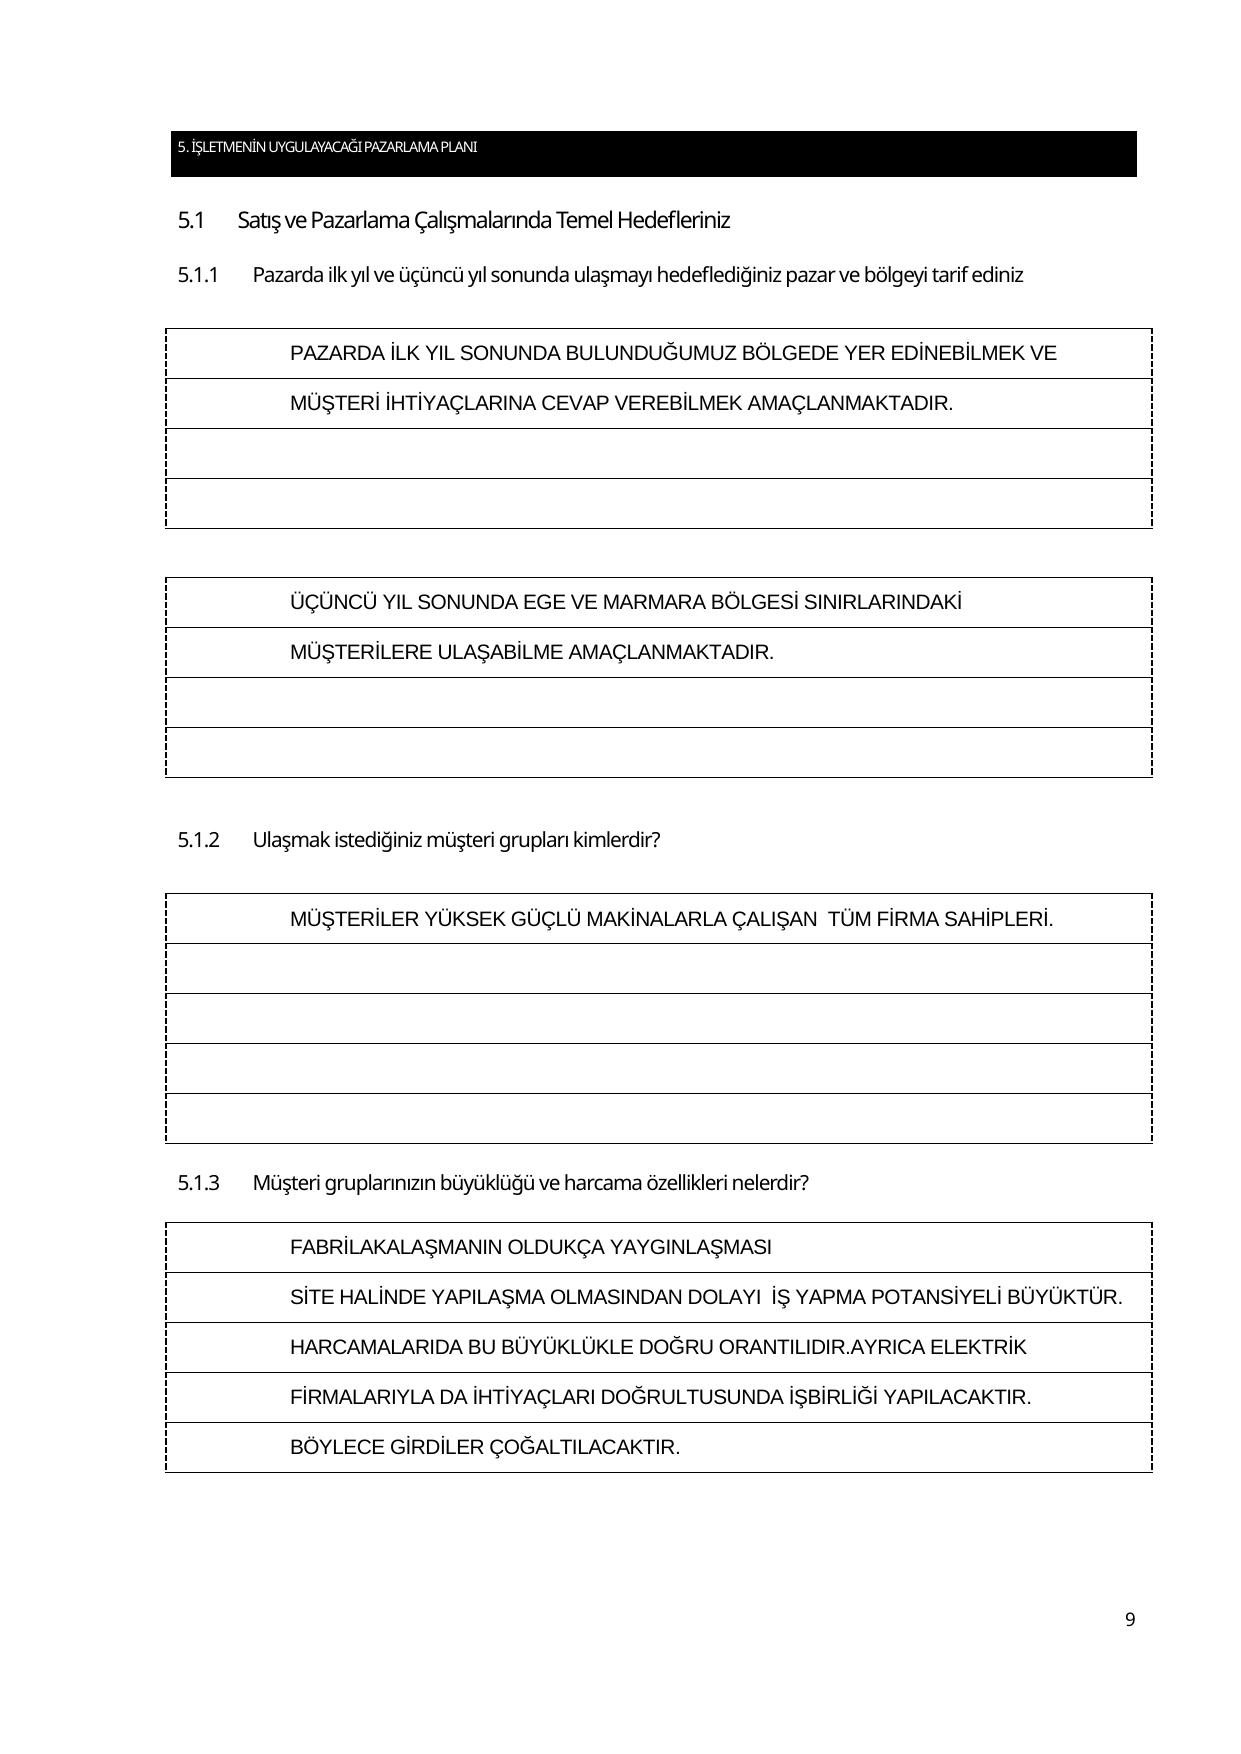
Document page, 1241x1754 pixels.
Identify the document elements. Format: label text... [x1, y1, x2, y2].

table_cell HARCAMALARIDA BU BÜYÜKLÜKLE DOĞRU ORANTILIDIR.AYRICA ELEKTRİK [166, 1323, 1152, 1372]
subtitle Ulaşmak istediğiniz müşteri grupları kimlerdir? [177, 826, 1137, 854]
subtitle Müşteri gruplarınızın büyüklüğü ve harcama özellikleri nelerdir? [177, 1168, 1137, 1197]
table_header ÜÇÜNCÜ YIL SONUNDA EGE VE MARMARA BÖLGESİ SINIRLARINDAKİ [166, 578, 1152, 627]
subtitle Pazarda ilk yıl ve üçüncü yıl sonunda ulaşmayı hedeflediğiniz pazar ve bölgeyi tarif ediniz [177, 260, 1137, 288]
table_cell BÖYLECE GİRDİLER ÇOĞALTILACAKTIR. [166, 1423, 1152, 1472]
table_cell SİTE HALİNDE YAPILAŞMA OLMASINDAN DOLAYI İŞ YAPMA POTANSİYELİ BÜYÜKTÜR. [166, 1273, 1152, 1322]
table_cell [166, 994, 1152, 1043]
table_cell [166, 728, 1152, 777]
table_cell MÜŞTERİLERE ULAŞABİLME AMAÇLANMAKTADIR. [166, 628, 1152, 677]
table_header PAZARDA İLK YIL SONUNDA BULUNDUĞUMUZ BÖLGEDE YER EDİNEBİLMEK VE [166, 329, 1152, 378]
table_cell [166, 1044, 1152, 1093]
table_cell [166, 479, 1152, 528]
table_cell FİRMALARIYLA DA İHTİYAÇLARI DOĞRULTUSUNDA İŞBİRLİĞİ YAPILACAKTIR. [166, 1373, 1152, 1422]
table_header MÜŞTERİLER YÜKSEK GÜÇLÜ MAKİNALARLA ÇALIŞAN TÜM FİRMA SAHİPLERİ. [166, 894, 1152, 943]
table_cell [166, 944, 1152, 993]
table_cell [166, 678, 1152, 727]
table_header FABRİLAKALAŞMANIN OLDUKÇA YAYGINLAŞMASI [166, 1223, 1152, 1272]
table_cell MÜŞTERİ İHTİYAÇLARINA CEVAP VEREBİLMEK AMAÇLANMAKTADIR. [166, 379, 1152, 428]
table_cell [166, 1094, 1152, 1143]
subtitle Satış ve Pazarlama Çalışmalarında Temel Hedefleriniz [177, 204, 1137, 235]
table_cell [166, 429, 1152, 478]
subtitle . İŞLETMENİN UYGULAYACAĞI PAZARLAMA PLANI [171, 131, 1137, 177]
